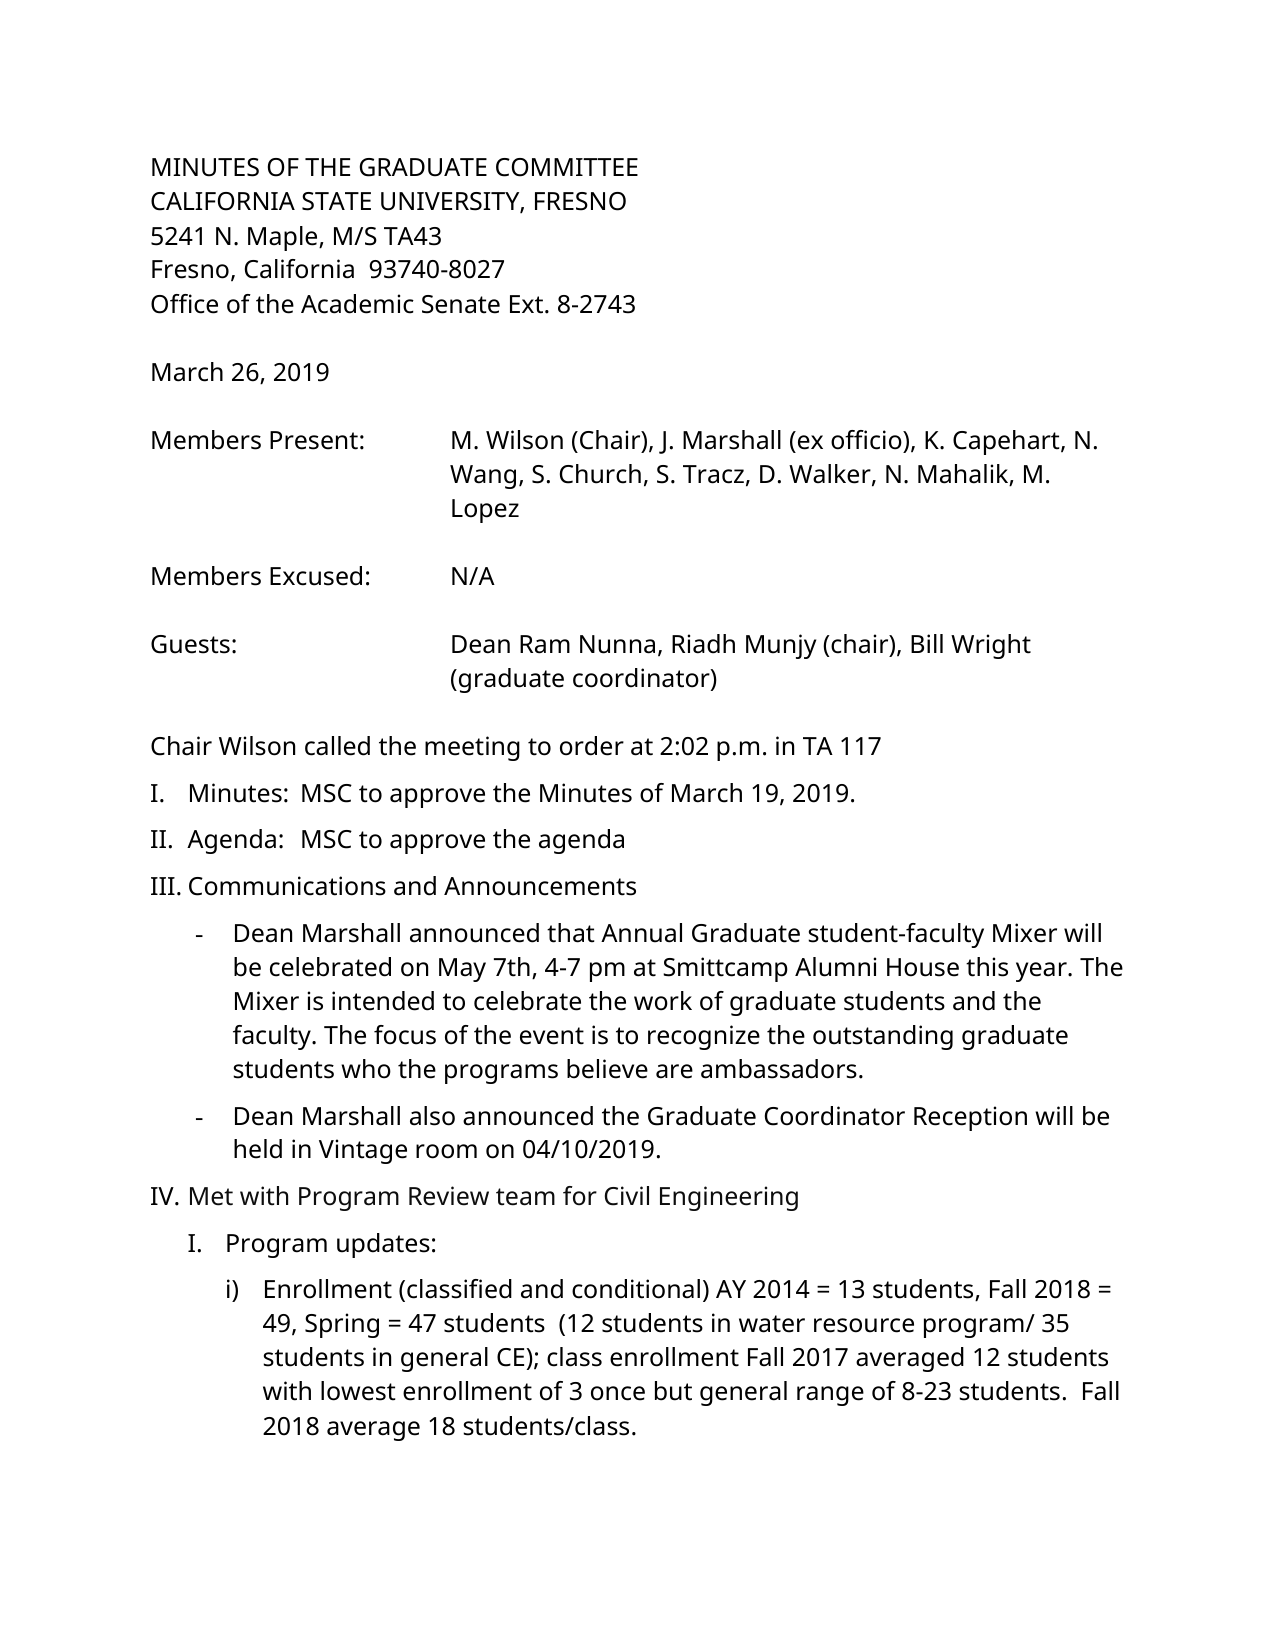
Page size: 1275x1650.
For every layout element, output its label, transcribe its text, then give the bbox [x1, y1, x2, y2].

text Members Excused: N/A [150, 559, 1125, 593]
text Office of the Academic Senate Ext. 8-2743 [150, 286, 1125, 320]
text MINUTES OF THE GRADUATE COMMITTEE [150, 150, 1125, 184]
text Chair Wilson called the meeting to order at 2:02 p.m. in TA 117 [150, 729, 1125, 763]
text Guests: Dean Ram Nunna, Riadh Munjy (chair), Bill Wright (graduate coordinator) [150, 627, 1125, 695]
list Minutes: MSC to approve the Minutes of March 19, 2019. [150, 776, 1125, 810]
text CALIFORNIA STATE UNIVERSITY, FRESNO [150, 184, 1125, 218]
list Dean Marshall also announced the Graduate Coordinator Reception will be held in Vintage room on 04/10/2019. [195, 1098, 1125, 1166]
list Communications and Announcements [150, 869, 1125, 903]
text March 26, 2019 [150, 354, 1125, 388]
text 5241 N. Maple, M/S TA43 [150, 218, 1125, 252]
text Members Present: M. Wilson (Chair), J. Marshall (ex officio), K. Capehart, N. Wang, S. Church, S. Tracz, D. Walker, N. Mahalik, M. Lopez [150, 422, 1125, 525]
text Fresno, California 93740-8027 [150, 252, 1125, 286]
list Enrollment (classified and conditional) AY 2014 = 13 students, Fall 2018 = 49, Spring = 47 students (12 students in water resource program/ 35 students in general CE); class enrollment Fall 2017 averaged 12 students with lowest enrollment of 3 once but general range of 8-23 students. Fall 2018 average 18 students/class. [225, 1272, 1125, 1442]
list Agenda: MSC to approve the agenda [150, 822, 1125, 856]
list Met with Program Review team for Civil Engineering [150, 1179, 1125, 1213]
list Dean Marshall announced that Annual Graduate student-faculty Mixer will be celebrated on May 7th, 4-7 pm at Smittcamp Alumni House this year. The Mixer is intended to celebrate the work of graduate students and the faculty. The focus of the event is to recognize the outstanding graduate students who the programs believe are ambassadors. [195, 915, 1125, 1086]
list Program updates: [187, 1225, 1125, 1259]
